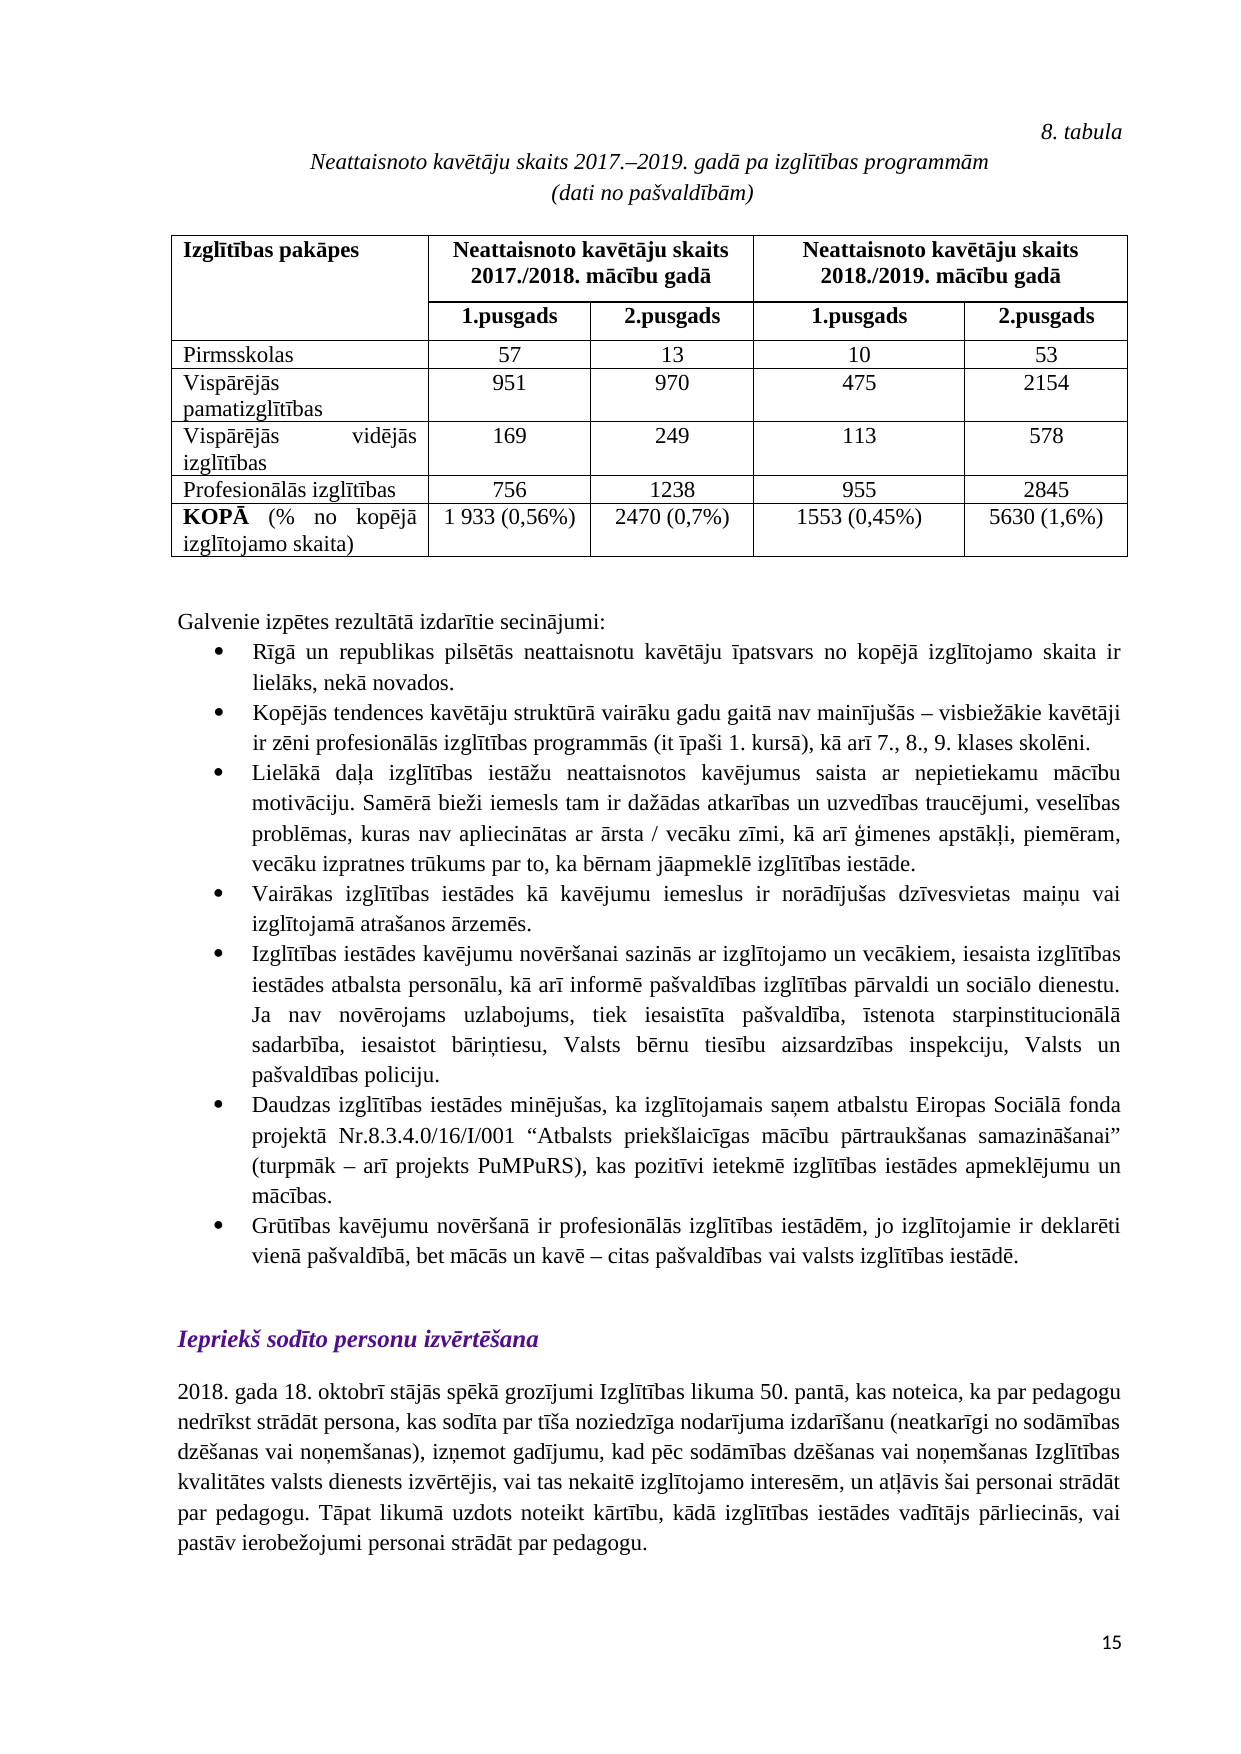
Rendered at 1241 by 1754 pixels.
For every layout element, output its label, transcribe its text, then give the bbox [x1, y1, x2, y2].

text (dati no pašvaldībām) [177, 178, 1122, 205]
table_cell 475 [754, 369, 964, 421]
table_cell 2845 [965, 476, 1127, 502]
table_cell 2154 [965, 369, 1127, 421]
table_cell 169 [429, 422, 590, 475]
table_cell 951 [429, 369, 590, 421]
table_cell 1.pusgads [429, 303, 590, 340]
table_cell 756 [429, 476, 590, 502]
table_header Izglītības pakāpes [172, 236, 428, 340]
table_cell KOPĀ (% no kopējā izglītojamo skaita) [172, 504, 428, 556]
table_cell 955 [754, 476, 964, 502]
table_cell 970 [591, 369, 753, 421]
table_cell 53 [965, 341, 1127, 367]
table_cell 2470 (0,7%) [591, 504, 753, 556]
text 8. tabula [177, 118, 1122, 144]
text Neattaisnoto kavētāju skaits 2017.–2019. gadā pa izglītības programmām [177, 148, 1122, 175]
table_cell 57 [429, 341, 590, 367]
table_cell 1238 [591, 476, 753, 502]
list Izglītības iestādes kavējumu novēršanai sazinās ar izglītojamo un vecākiem, iesaista izglītības iestādes atbalsta personālu, kā arī informē pašvaldības izglītības pārvaldi un sociālo dienestu. Ja nav novērojams uzlabojums, tiek iesaistīta pašvaldība, īstenota starpinstitucionālā sadarbība, iesaistot bāriņtiesu, Valsts bērnu tiesību aizsardzības inspekciju, Valsts un pašvaldības policiju. [214, 941, 1122, 1088]
table_cell Vispārējās vidējās izglītības [172, 422, 428, 475]
list Grūtības kavējumu novēršanā ir profesionālās izglītības iestādēm, jo izglītojamie ir deklarēti vienā pašvaldībā, bet mācās un kavē – citas pašvaldības vai valsts izglītības iestādē. [214, 1212, 1122, 1269]
table_cell 2.pusgads [965, 303, 1127, 340]
list Daudzas izglītības iestādes minējušas, ka izglītojamais saņem atbalstu Eiropas Sociālā fonda projektā Nr.8.3.4.0/16/I/001 “Atbalsts priekšlaicīgas mācību pārtraukšanas samazināšanai” (turpmāk – arī projekts PuMPuRS), kas pozitīvi ietekmē izglītības iestādes apmeklējumu un mācības. [214, 1092, 1122, 1208]
table_cell Pirmsskolas [172, 341, 428, 367]
table_cell 13 [591, 341, 753, 367]
list Lielākā daļa izglītības iestāžu neattaisnotos kavējumus saista ar nepietiekamu mācību motivāciju. Samērā bieži iemesls tam ir dažādas atkarības un uzvedības traucējumi, veselības problēmas, kuras nav apliecinātas ar ārsta / vecāku zīmi, kā arī ģimenes apstākļi, piemēram, vecāku izpratnes trūkums par to, ka bērnam jāapmeklē izglītības iestāde. [214, 759, 1122, 876]
list Kopējās tendences kavētāju struktūrā vairāku gadu gaitā nav mainījušās – visbiežākie kavētāji ir zēni profesionālās izglītības programmās (it īpaši 1. kursā), kā arī 7., 8., 9. klases skolēni. [215, 699, 1122, 755]
text 2018. gada 18. oktobrī stājās spēkā grozījumi Izglītības likuma 50. pantā, kas noteica, ka par pedagogu nedrīkst strādāt persona, kas sodīta par tīša noziedzīga nodarījuma izdarīšanu (neatkarīgi no sodāmības dzēšanas vai noņemšanas), izņemot gadījumu, kad pēc sodāmības dzēšanas vai noņemšanas Izglītības kvalitātes valsts dienests izvērtējis, vai tas nekaitē izglītojamo interesēm, un atļāvis šai personai strādāt par pedagogu. Tāpat likumā uzdots noteikt kārtību, kādā izglītības iestādes vadītājs pārliecinās, vai pastāv ierobežojumi personai strādāt par pedagogu. [177, 1378, 1122, 1555]
table_header Neattaisnoto kavētāju skaits 2018./2019. mācību gadā [754, 236, 1127, 301]
text Galvenie izpētes rezultātā izdarītie secinājumi: [177, 608, 1122, 634]
table_cell 113 [754, 422, 964, 475]
text Iepriekš sodīto personu izvērtēšana [177, 1324, 1122, 1353]
list Vairākas izglītības iestādes kā kavējumu iemeslus ir norādījušas dzīvesvietas maiņu vai izglītojamā atrašanos ārzemēs. [214, 880, 1122, 937]
table_cell 10 [754, 341, 964, 367]
table_header Neattaisnoto kavētāju skaits 2017./2018. mācību gadā [429, 236, 753, 301]
table_cell 2.pusgads [591, 303, 753, 340]
table_cell Vispārējās pamatizglītības [172, 369, 428, 421]
table_cell 249 [591, 422, 753, 475]
table_cell Profesionālās izglītības [172, 476, 428, 502]
table_cell 1 933 (0,56%) [429, 504, 590, 556]
list Rīgā un republikas pilsētās neattaisnotu kavētāju īpatsvars no kopējā izglītojamo skaita ir lielāks, nekā novados. [215, 638, 1122, 695]
table_cell 1553 (0,45%) [754, 504, 964, 556]
table_cell 5630 (1,6%) [965, 504, 1127, 556]
table_cell 1.pusgads [754, 303, 964, 340]
table_cell 578 [965, 422, 1127, 475]
